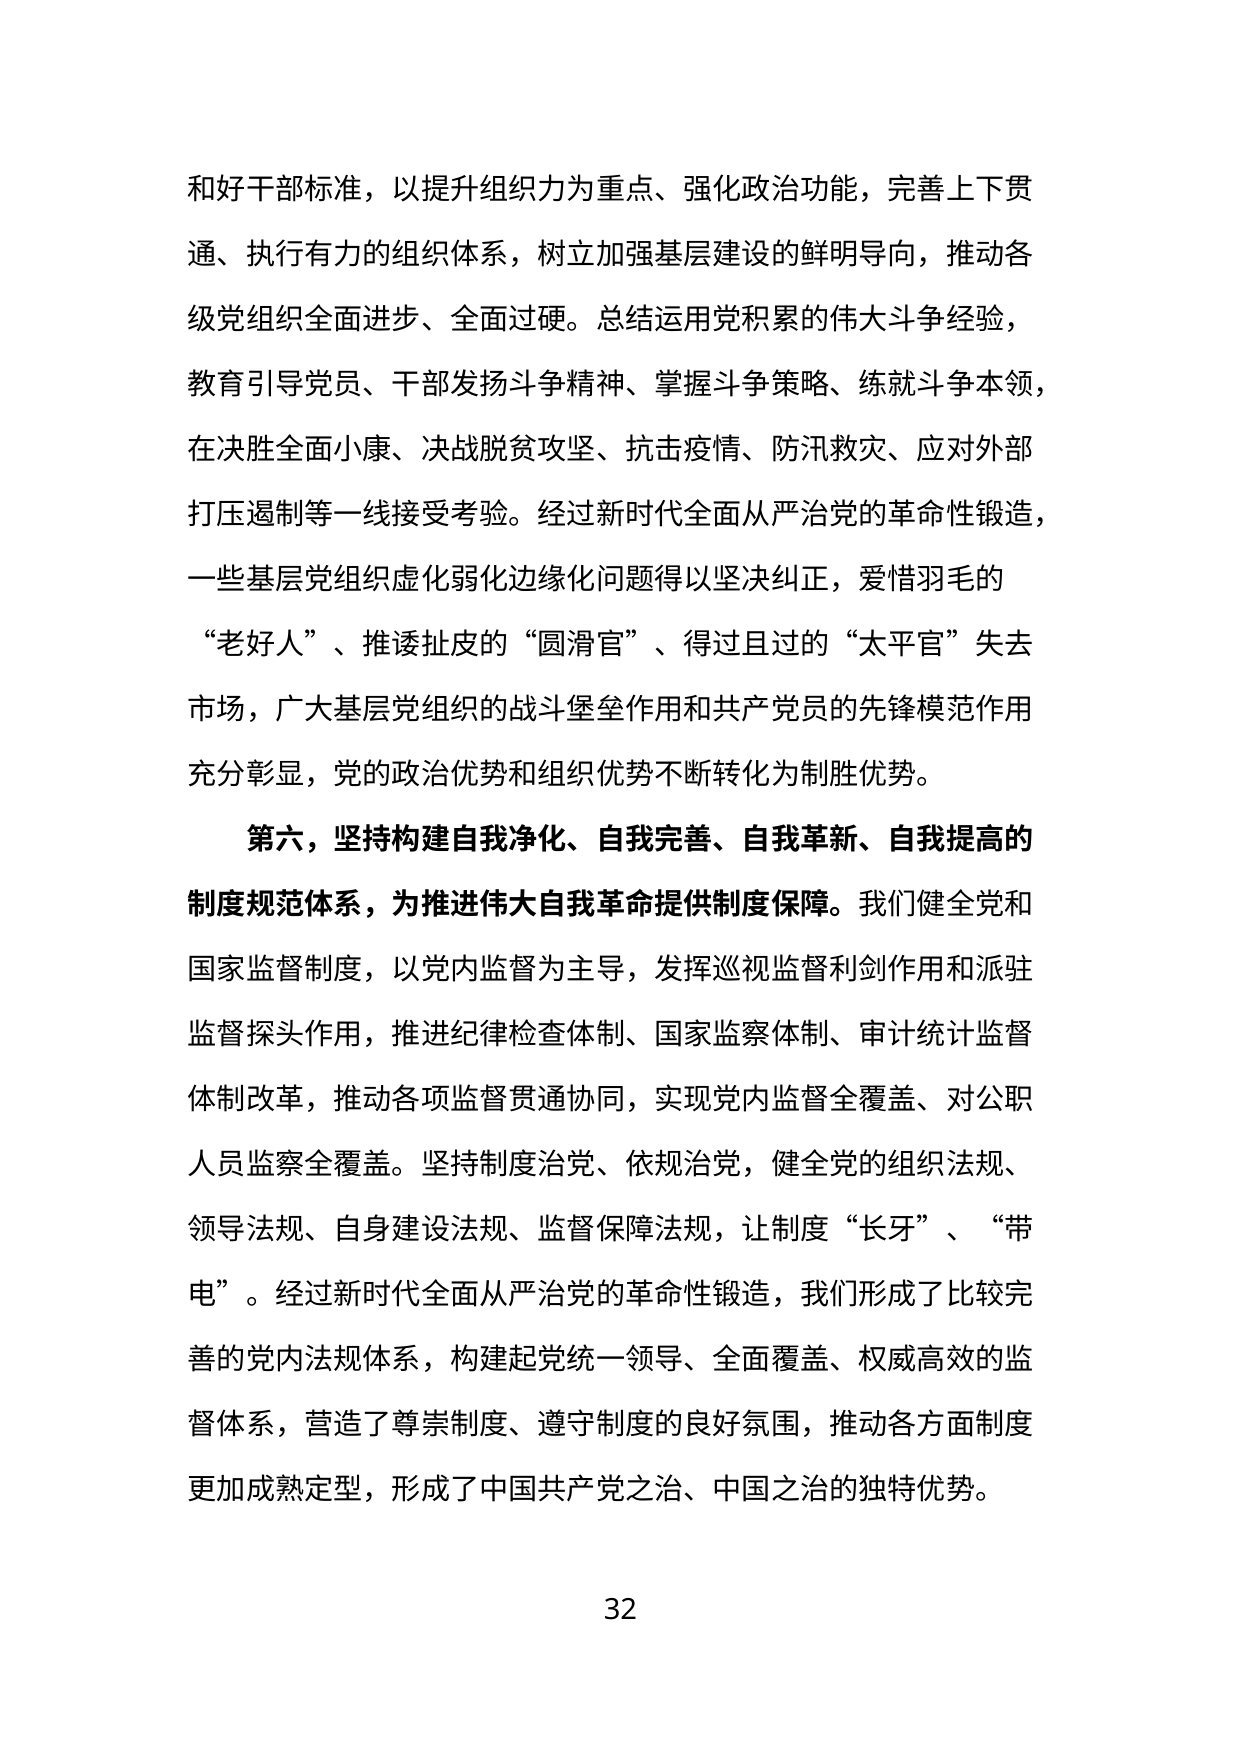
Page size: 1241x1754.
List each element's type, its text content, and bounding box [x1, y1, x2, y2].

text 第六，坚持构建自我净化、自我完善、自我革新、自我提高的制度规范体系，为推进伟大自我革命提供制度保障。我们健全党和国家监督制度，以党内监督为主导，发挥巡视监督利剑作用和派驻监督探头作用，推进纪律检查体制、国家监察体制、审计统计监督体制改革，推动各项监督贯通协同，实现党内监督全覆盖、对公职人员监察全覆盖。坚持制度治党、依规治党，健全党的组织法规、领导法规、自身建设法规、监督保障法规，让制度“长牙”、“带电”。经过新时代全面从严治党的革命性锻造，我们形成了比较完善的党内法规体系，构建起党统一领导、全面覆盖、权威高效的监督体系，营造了尊崇制度、遵守制度的良好氛围，推动各方面制度更加成熟定型，形成了中国共产党之治、中国之治的独特优势。 [187, 804, 1053, 1519]
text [187, 154, 1053, 804]
